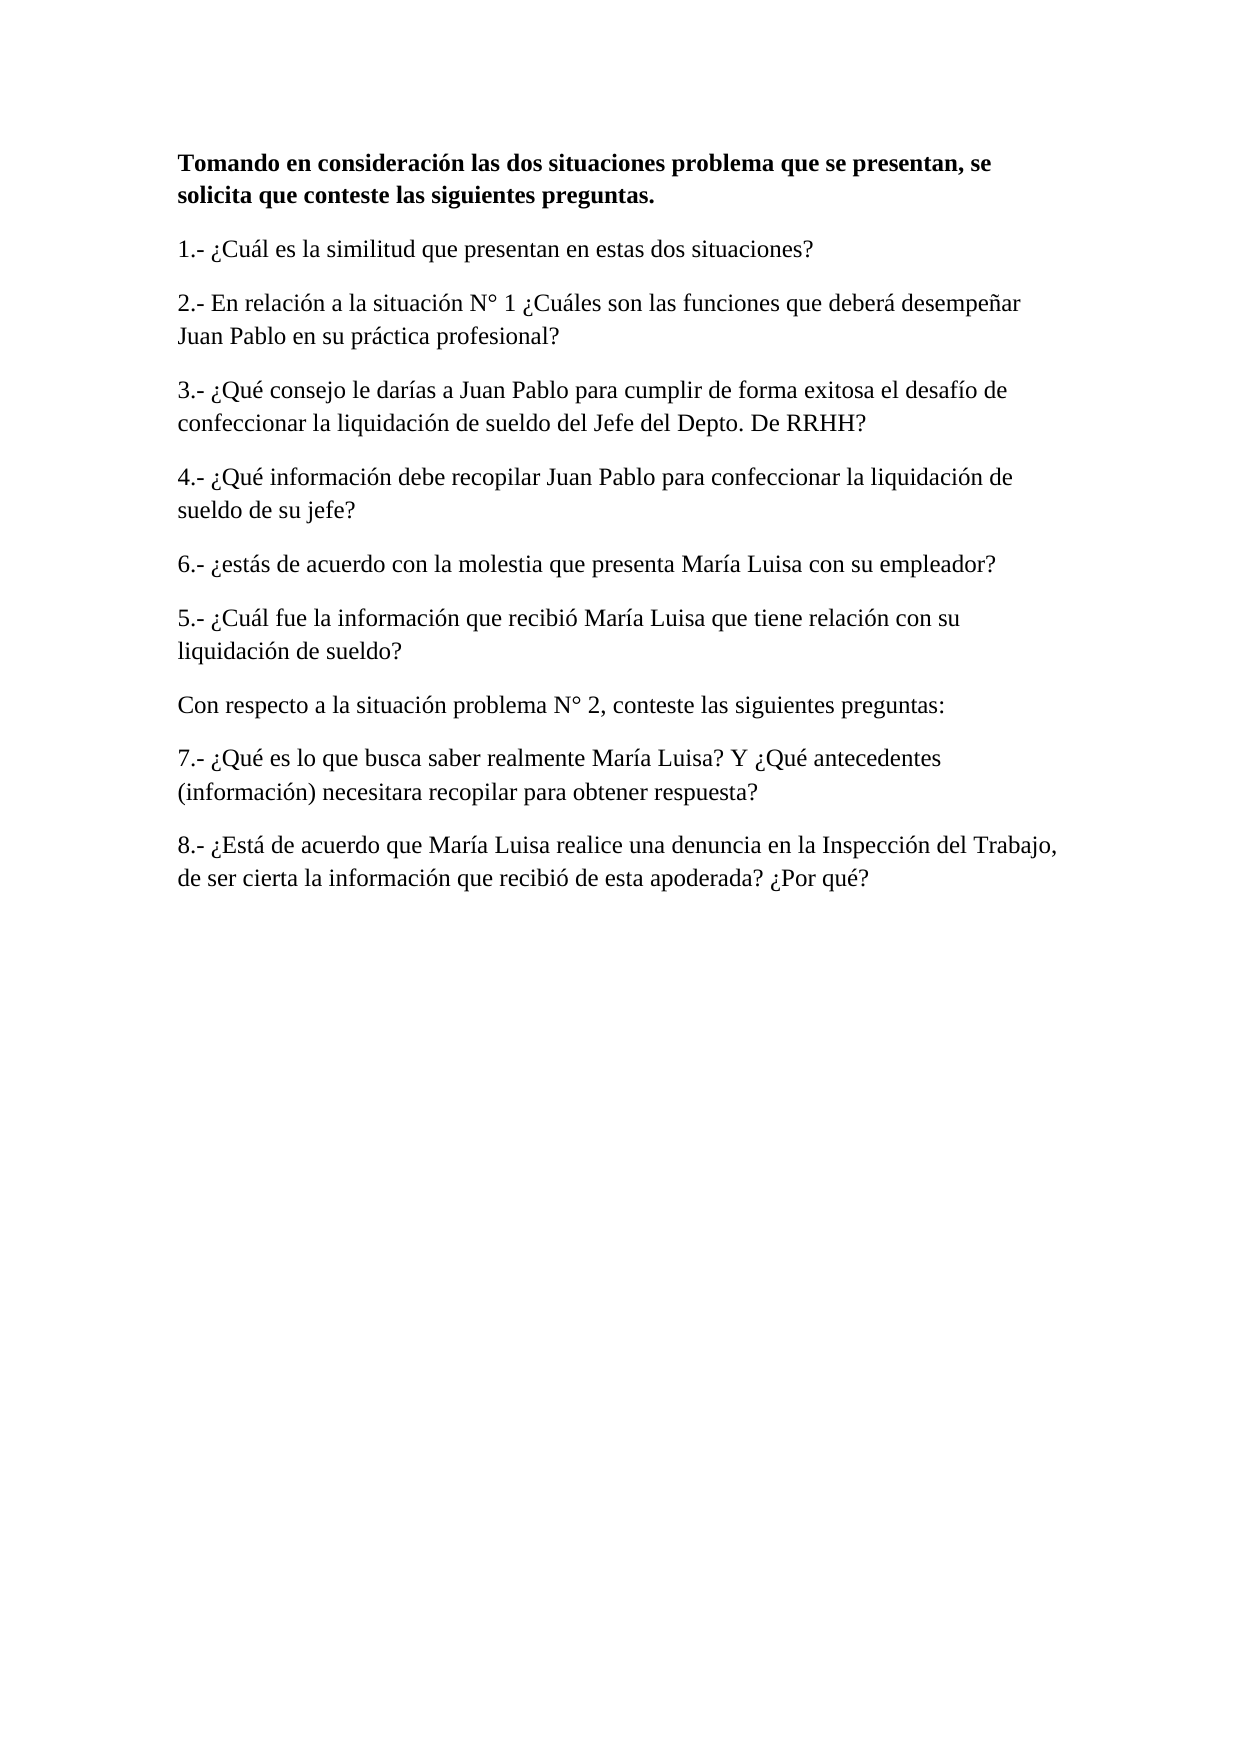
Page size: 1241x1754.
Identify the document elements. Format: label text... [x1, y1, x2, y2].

text 8.- ¿Está de acuerdo que María Luisa realice una denuncia en la Inspección del Trabajo, de ser cierta la información que recibió de esta apoderada? ¿Por qué? [177, 830, 1063, 892]
text 7.- ¿Qué es lo que busca saber realmente María Luisa? Y ¿Qué antecedentes (información) necesitara recopilar para obtener respuesta? [177, 743, 1063, 805]
text 2.- En relación a la situación N° 1 ¿Cuáles son las funciones que deberá desempeñar Juan Pablo en su práctica profesional? [177, 288, 1063, 350]
text 4.- ¿Qué información debe recopilar Juan Pablo para confeccionar la liquidación de sueldo de su jefe? [177, 462, 1063, 524]
text 5.- ¿Cuál fue la información que recibió María Luisa que tiene relación con su liquidación de sueldo? [177, 603, 1063, 664]
text Tomando en consideración las dos situaciones problema que se presentan, se solicita que conteste las siguientes preguntas. [177, 148, 1063, 209]
text Con respecto a la situación problema N° 2, conteste las siguientes preguntas: [177, 690, 1063, 718]
text 3.- ¿Qué consejo le darías a Juan Pablo para cumplir de forma exitosa el desafío de confeccionar la liquidación de sueldo del Jefe del Depto. De RRHH? [177, 375, 1063, 437]
text 1.- ¿Cuál es la similitud que presentan en estas dos situaciones? [177, 234, 1063, 263]
text 6.- ¿estás de acuerdo con la molestia que presenta María Luisa con su empleador? [177, 549, 1063, 578]
